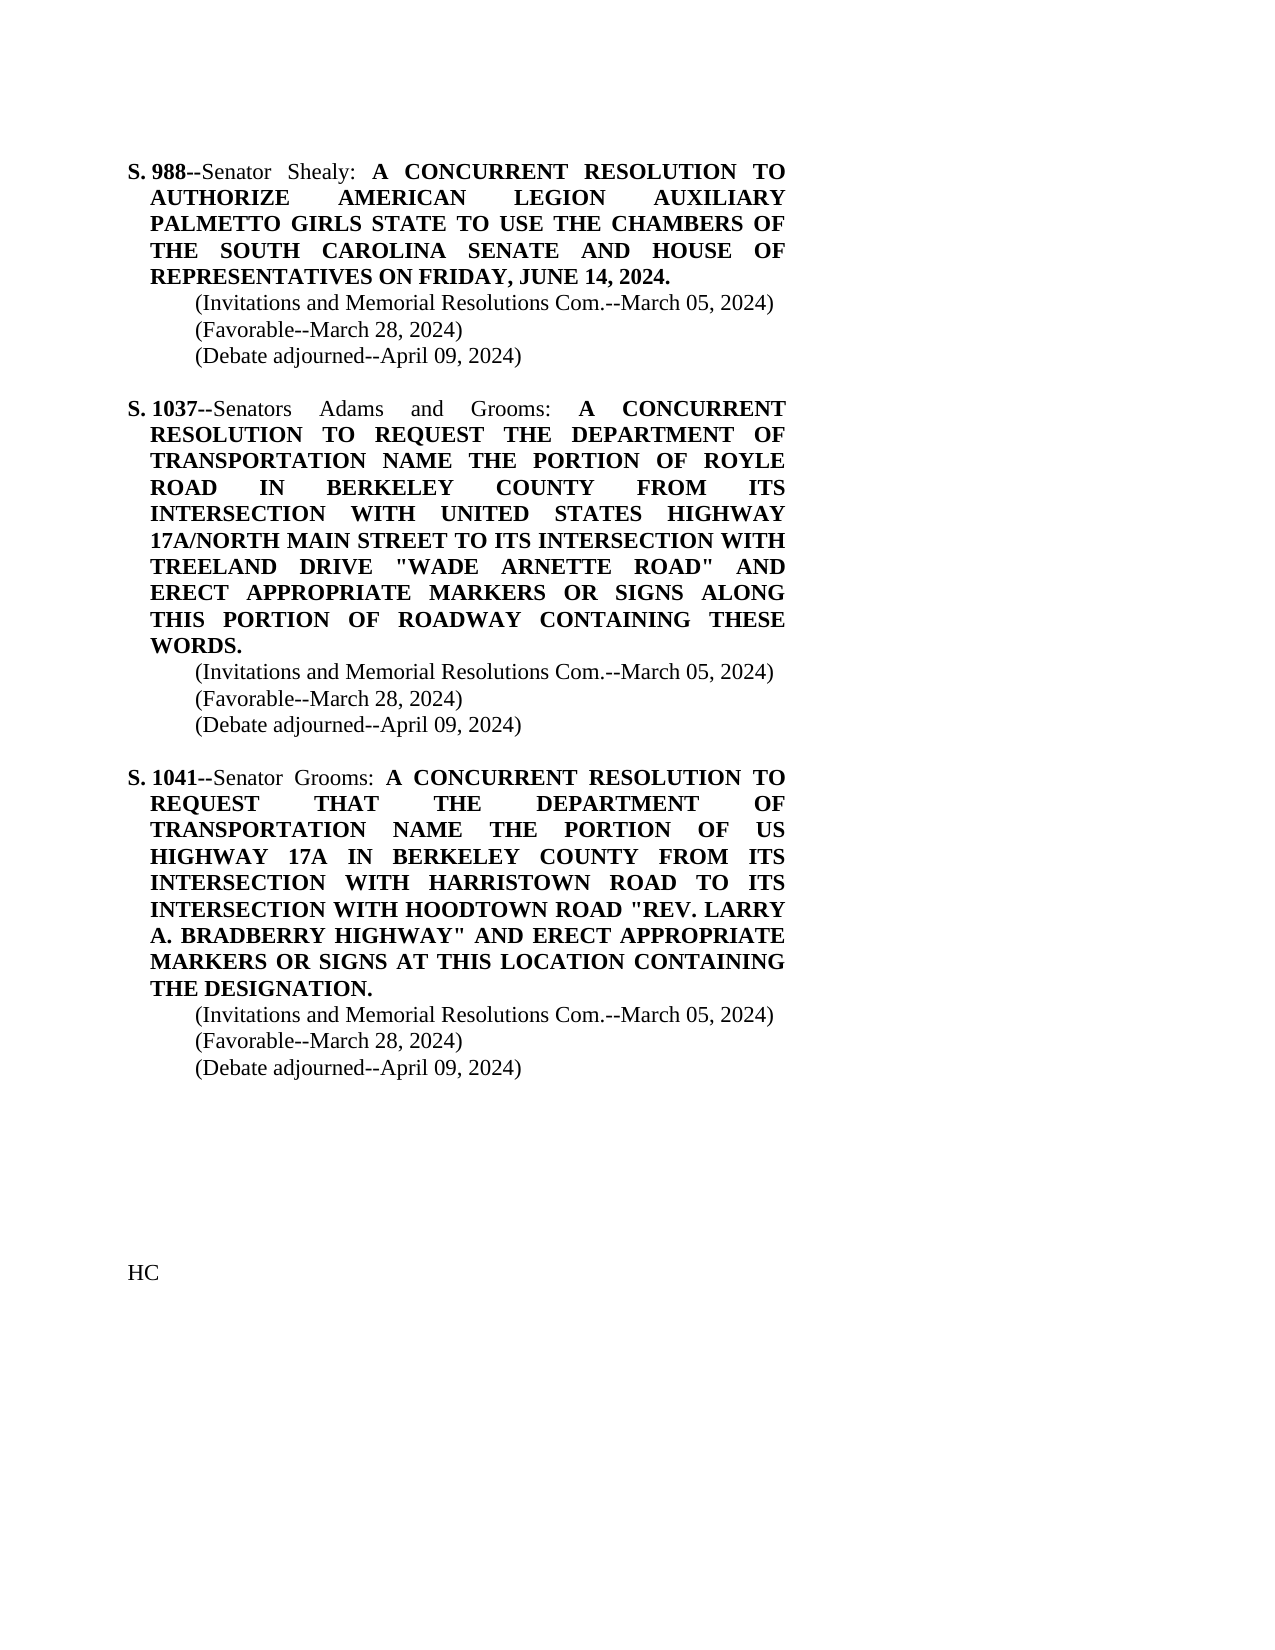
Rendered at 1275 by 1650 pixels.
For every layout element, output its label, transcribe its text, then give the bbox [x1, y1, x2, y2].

text (Debate adjourned--April 09, 2024) [195, 342, 786, 368]
text (Debate adjourned--April 09, 2024) [195, 711, 786, 737]
text S. 1037--Senators Adams and Grooms: A CONCURRENT RESOLUTION TO REQUEST THE DEPARTMENT OF TRANSPORTATION NAME THE PORTION OF ROYLE ROAD IN BERKELEY COUNTY FROM ITS INTERSECTION WITH UNITED STATES HIGHWAY 17A/NORTH MAIN STREET TO ITS INTERSECTION WITH TREELAND DRIVE "WADE ARNETTE ROAD" AND ERECT APPROPRIATE MARKERS OR SIGNS ALONG THIS PORTION OF ROADWAY CONTAINING THESE WORDS. [127, 395, 786, 658]
text (Favorable--March 28, 2024) [195, 1027, 786, 1054]
text (Invitations and Memorial Resolutions Com.--March 05, 2024) [195, 1001, 786, 1027]
text (Debate adjourned--April 09, 2024) [195, 1054, 786, 1080]
text S. 988--Senator Shealy: A CONCURRENT RESOLUTION TO AUTHORIZE AMERICAN LEGION AUXILIARY PALMETTO GIRLS STATE TO USE THE CHAMBERS OF THE SOUTH CAROLINA SENATE AND HOUSE OF REPRESENTATIVES ON FRIDAY, JUNE 14, 2024. [127, 158, 786, 289]
text (Invitations and Memorial Resolutions Com.--March 05, 2024) [195, 289, 786, 316]
text (Favorable--March 28, 2024) [195, 685, 786, 711]
text (Favorable--March 28, 2024) [195, 316, 786, 342]
text S. 1041--Senator Grooms: A CONCURRENT RESOLUTION TO REQUEST THAT THE DEPARTMENT OF TRANSPORTATION NAME THE PORTION OF US HIGHWAY 17A IN BERKELEY COUNTY FROM ITS INTERSECTION WITH HARRISTOWN ROAD TO ITS INTERSECTION WITH HOODTOWN ROAD "REV. LARRY A. BRADBERRY HIGHWAY" AND ERECT APPROPRIATE MARKERS OR SIGNS AT THIS LOCATION CONTAINING THE DESIGNATION. [127, 764, 786, 1001]
text (Invitations and Memorial Resolutions Com.--March 05, 2024) [195, 658, 786, 685]
